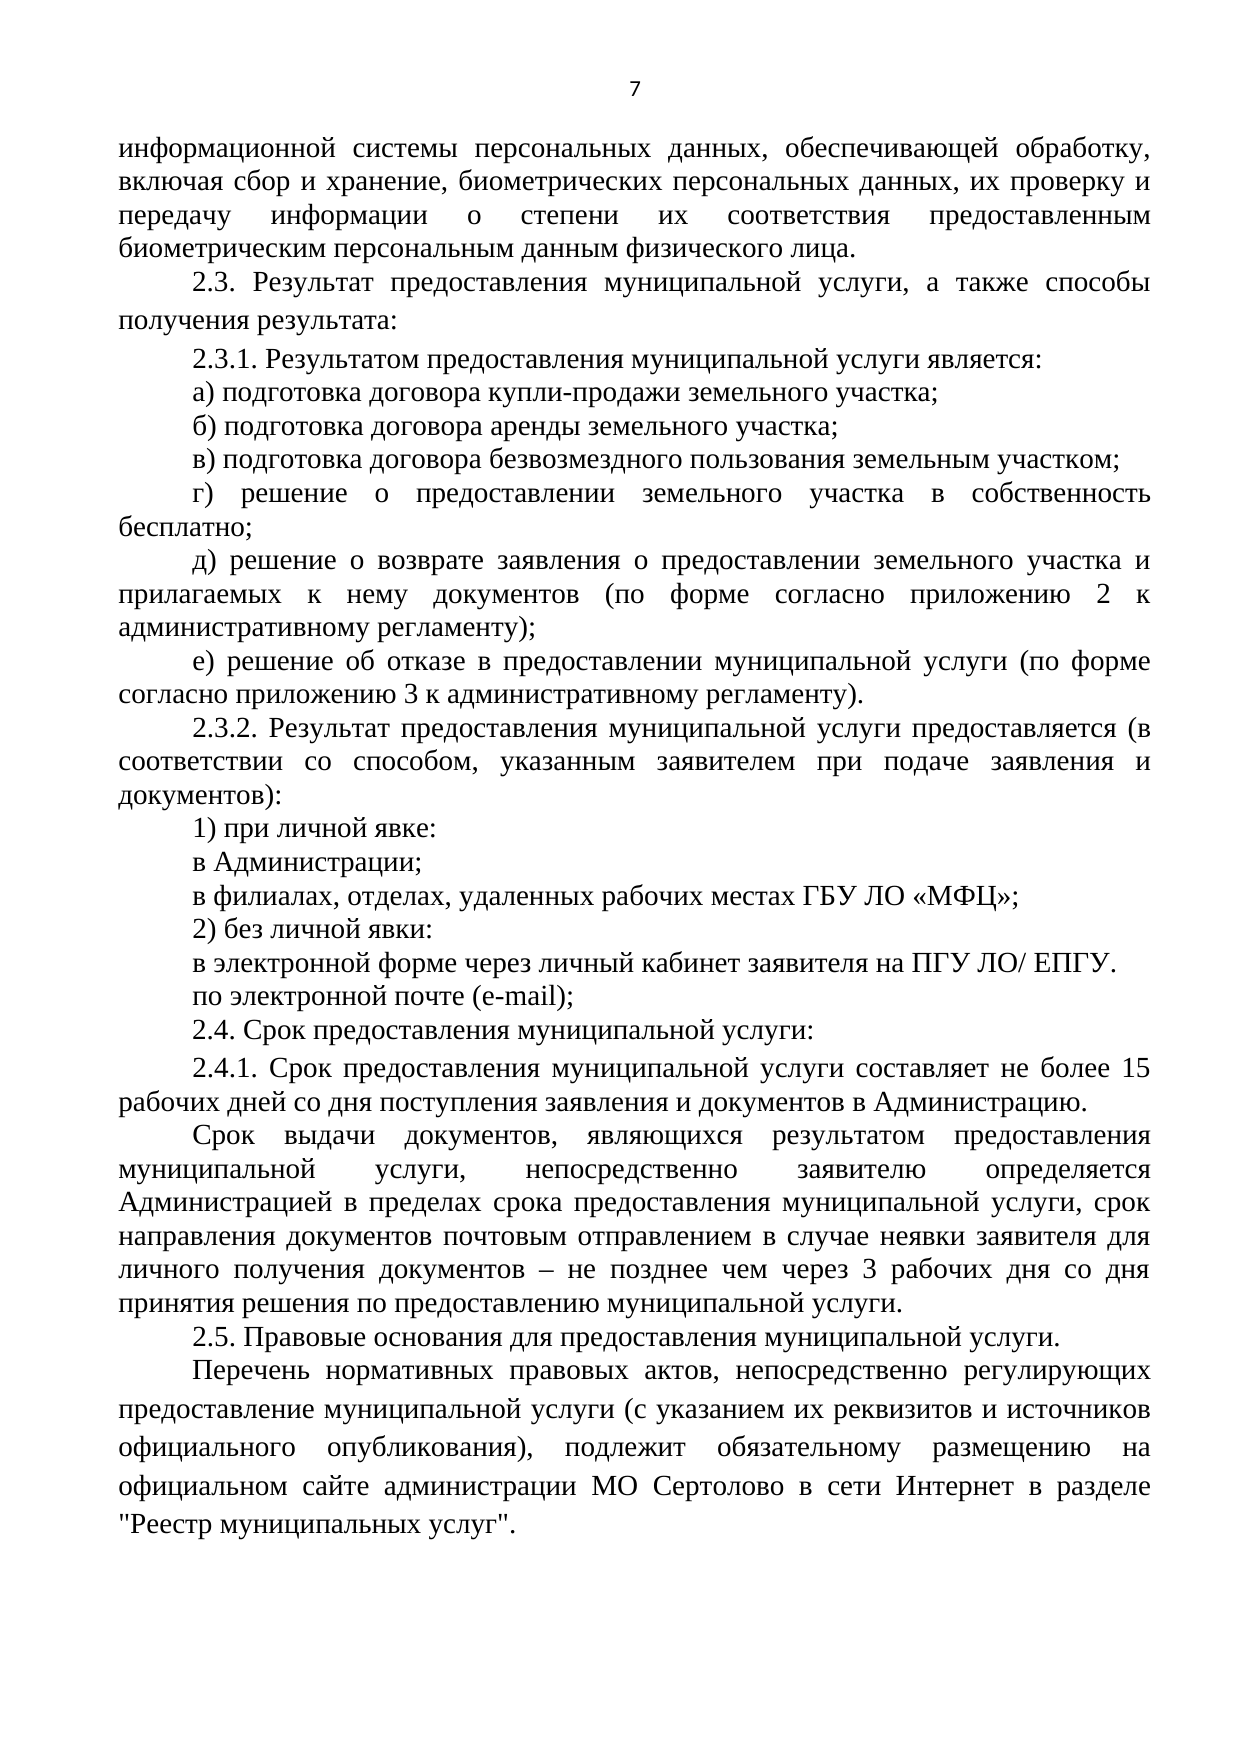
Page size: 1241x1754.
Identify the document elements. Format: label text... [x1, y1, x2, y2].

text по электронной почте (e-mail); [118, 978, 1152, 1012]
text а) подготовка договора купли-продажи земельного участка; [118, 374, 1152, 408]
text в Администрации; [118, 844, 1152, 878]
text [118, 130, 1152, 264]
text 2.3.2. Результат предоставления муниципальной услуги предоставляется (в соответствии со способом, указанным заявителем при подаче заявления и документов): [118, 710, 1152, 811]
text б) подготовка договора аренды земельного участка; [118, 408, 1152, 442]
text 1) при личной явке: [118, 811, 1152, 844]
text 2) без личной явки: [118, 911, 1152, 945]
text 2.4. Срок предоставления муниципальной услуги: [118, 1012, 1152, 1045]
title Срок выдачи документов, являющихся результатом предоставления муниципальной услуги, непосредственно заявителю определяется Администрацией в пределах срока предоставления муниципальной услуги, срок направления документов почтовым отправлением в случае неявки заявителя для личного получения документов – не позднее чем через 3 рабочих дня со дня принятия решения по предоставлению муниципальной услуги. [118, 1117, 1152, 1319]
text е) решение об отказе в предоставлении муниципальной услуги (по форме согласно приложению 3 к административному регламенту). [118, 643, 1152, 710]
text Перечень нормативных правовых актов, непосредственно регулирующих предоставление муниципальной услуги (с указанием их реквизитов и источников официального опубликования), подлежит обязательному размещению на официальном сайте администрации МО Сертолово в сети Интернет в разделе "Реестр муниципальных услуг". [118, 1352, 1152, 1540]
text 2.3. Результат предоставления муниципальной услуги, а также способы получения результата: [118, 264, 1152, 336]
text г) решение о предоставлении земельного участка в собственность бесплатно; [118, 475, 1152, 542]
text д) решение о возврате заявления о предоставлении земельного участка и прилагаемых к нему документов (по форме согласно приложению 2 к административному регламенту); [118, 542, 1152, 643]
text в филиалах, отделах, удаленных рабочих местах ГБУ ЛО «МФЦ»; [118, 878, 1152, 911]
text в) подготовка договора безвозмездного пользования земельным участком; [118, 442, 1152, 475]
title 2.5. Правовые основания для предоставления муниципальной услуги. [118, 1319, 1152, 1352]
text в электронной форме через личный кабинет заявителя на ПГУ ЛО/ ЕПГУ. [118, 945, 1152, 978]
text 2.3.1. Результатом предоставления муниципальной услуги является: [118, 341, 1152, 374]
text 2.4.1. Срок предоставления муниципальной услуги составляет не более 15 рабочих дней со дня поступления заявления и документов в Администрацию. [118, 1050, 1152, 1117]
